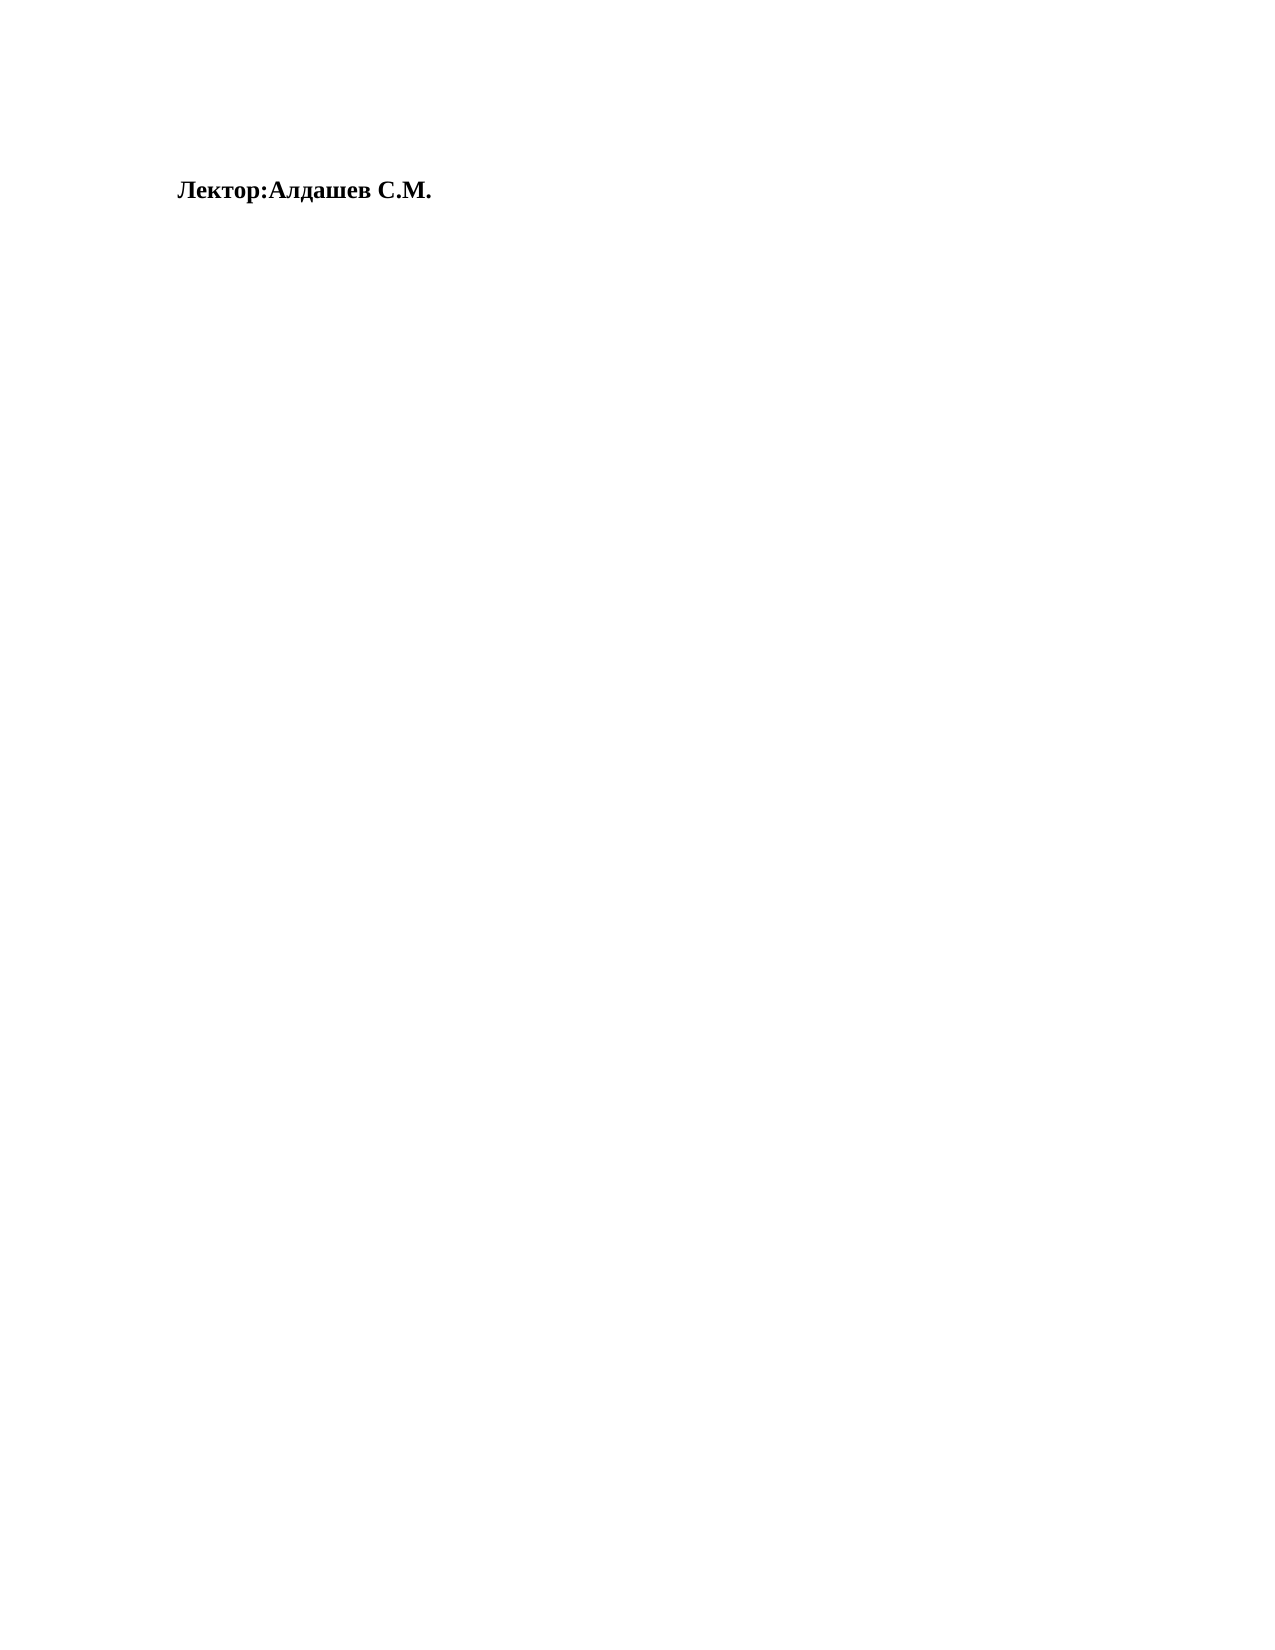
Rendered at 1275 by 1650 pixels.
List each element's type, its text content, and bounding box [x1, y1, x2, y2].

text Лектор:Алдашев С.М. [177, 176, 1186, 204]
